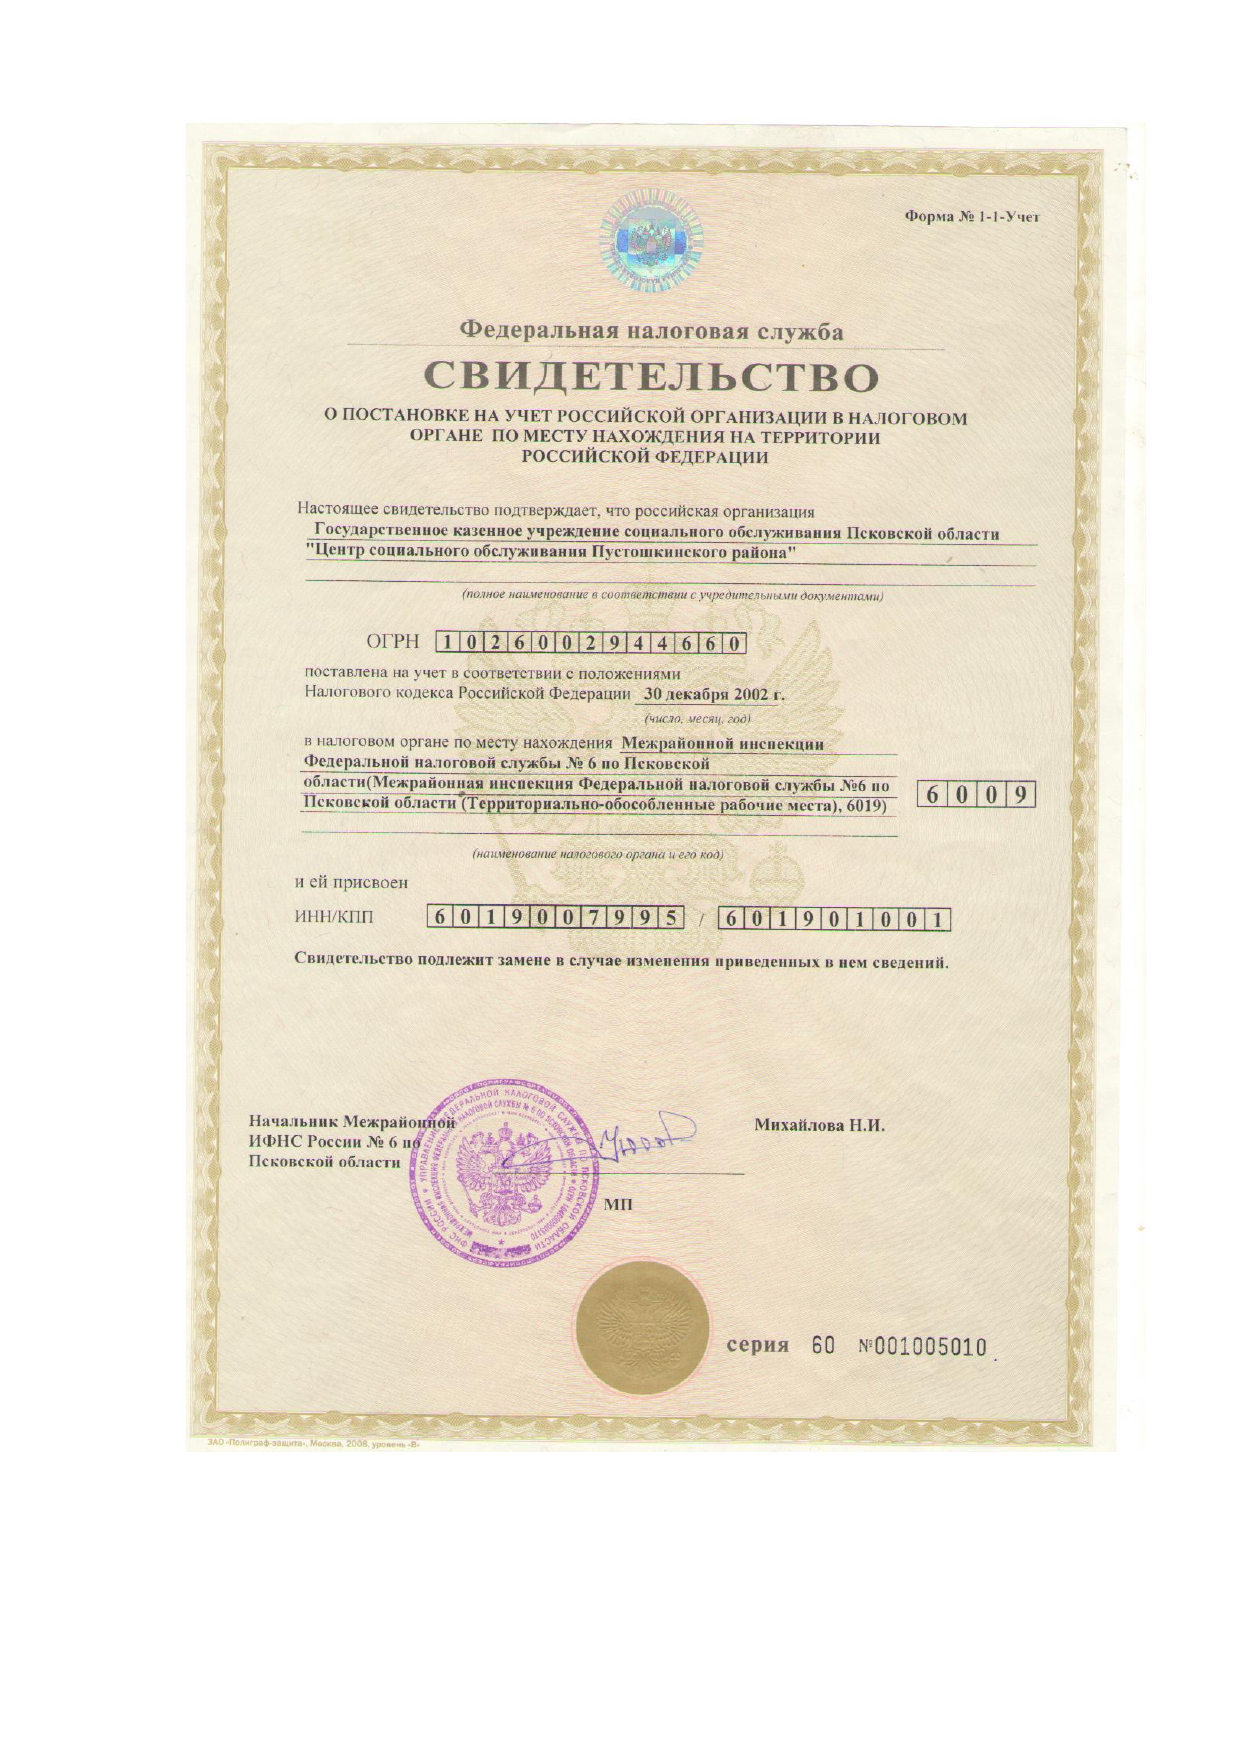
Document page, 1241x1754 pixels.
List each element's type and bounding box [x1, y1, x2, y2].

picture [177, 118, 1152, 1456]
